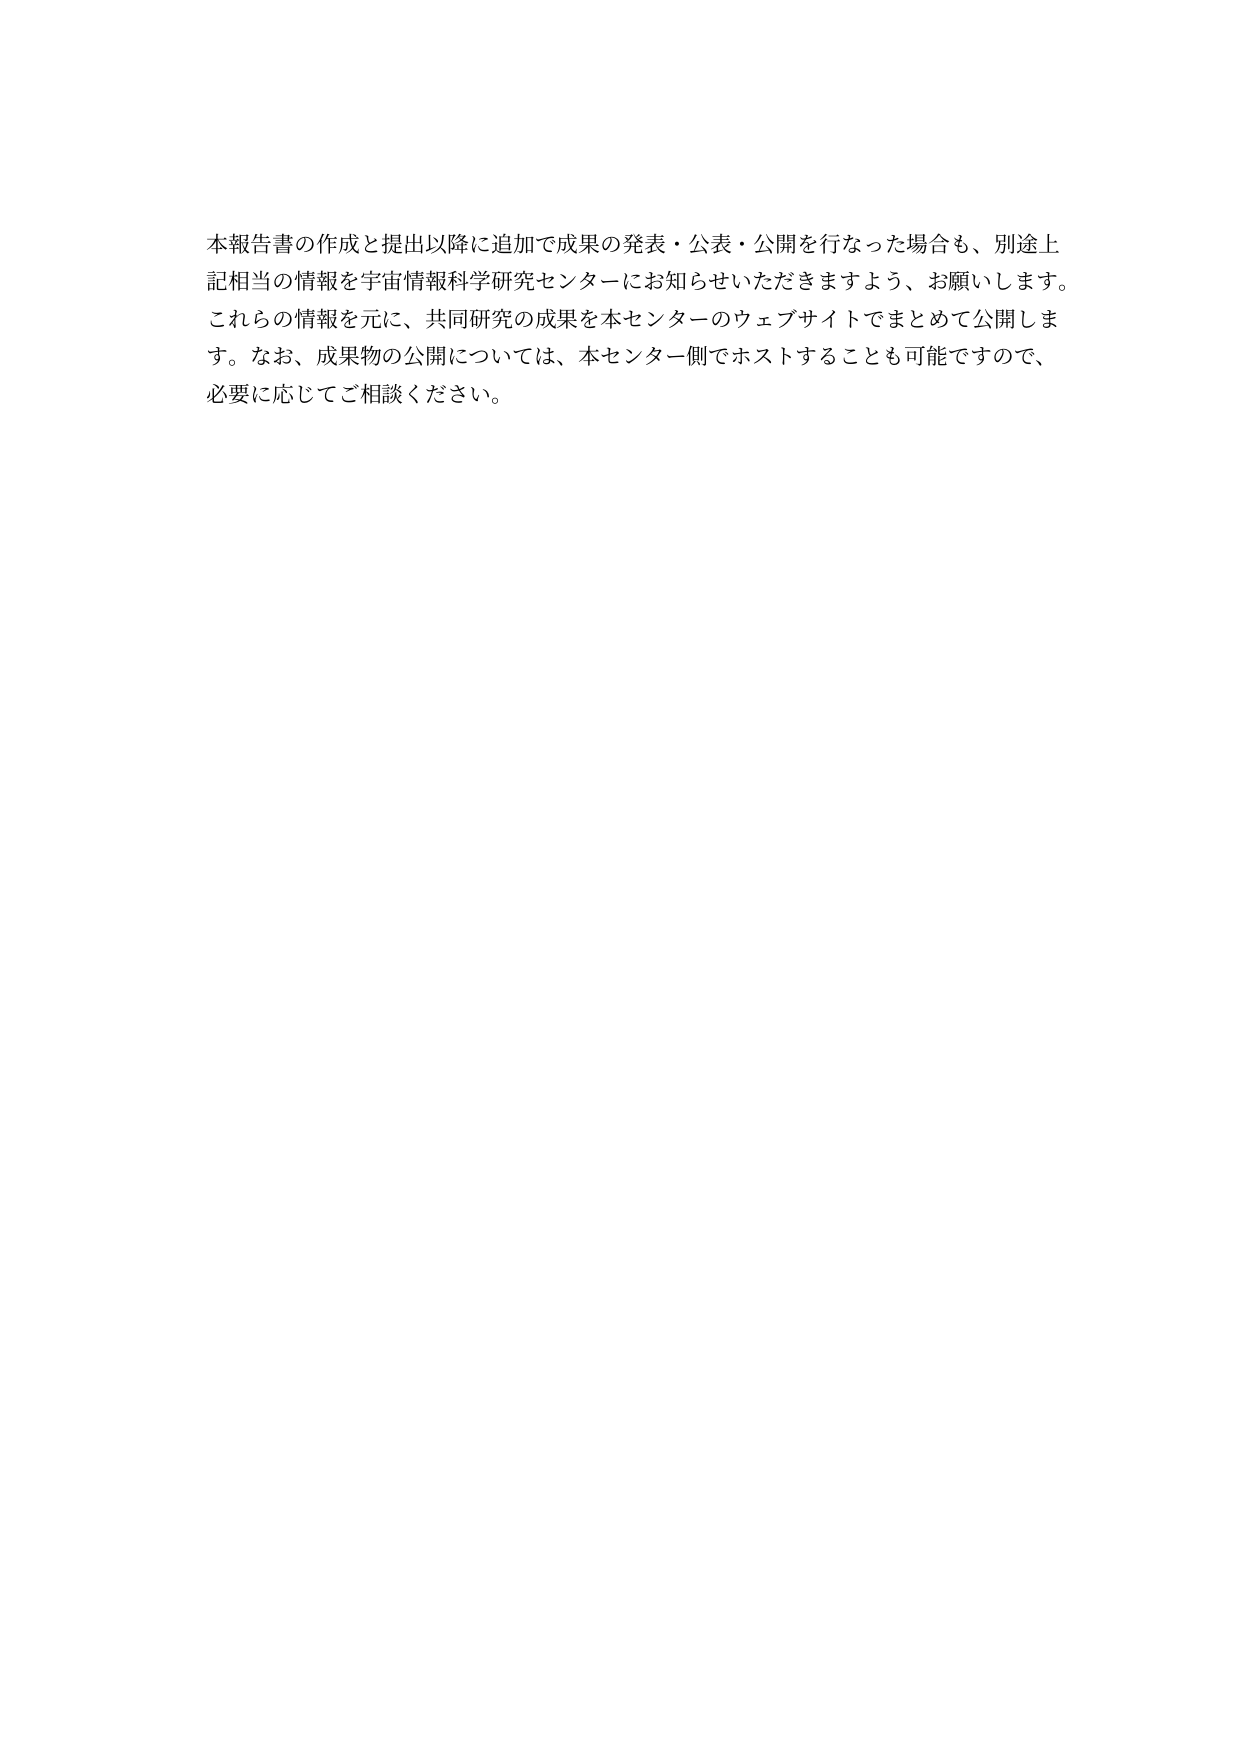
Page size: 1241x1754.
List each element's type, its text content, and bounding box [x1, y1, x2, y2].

text 本報告書の作成と提出以降に追加で成果の発表・公表・公開を行なった場合も、別途上記相当の情報を宇宙情報科学研究センターにお知らせいただきますよう、お願いします。これらの情報を元に、共同研究の成果を本センターのウェブサイトでまとめて公開します。なお、成果物の公開については、本センター側でホストすることも可能ですので、必要に応じてご相談ください。 [207, 224, 1063, 412]
